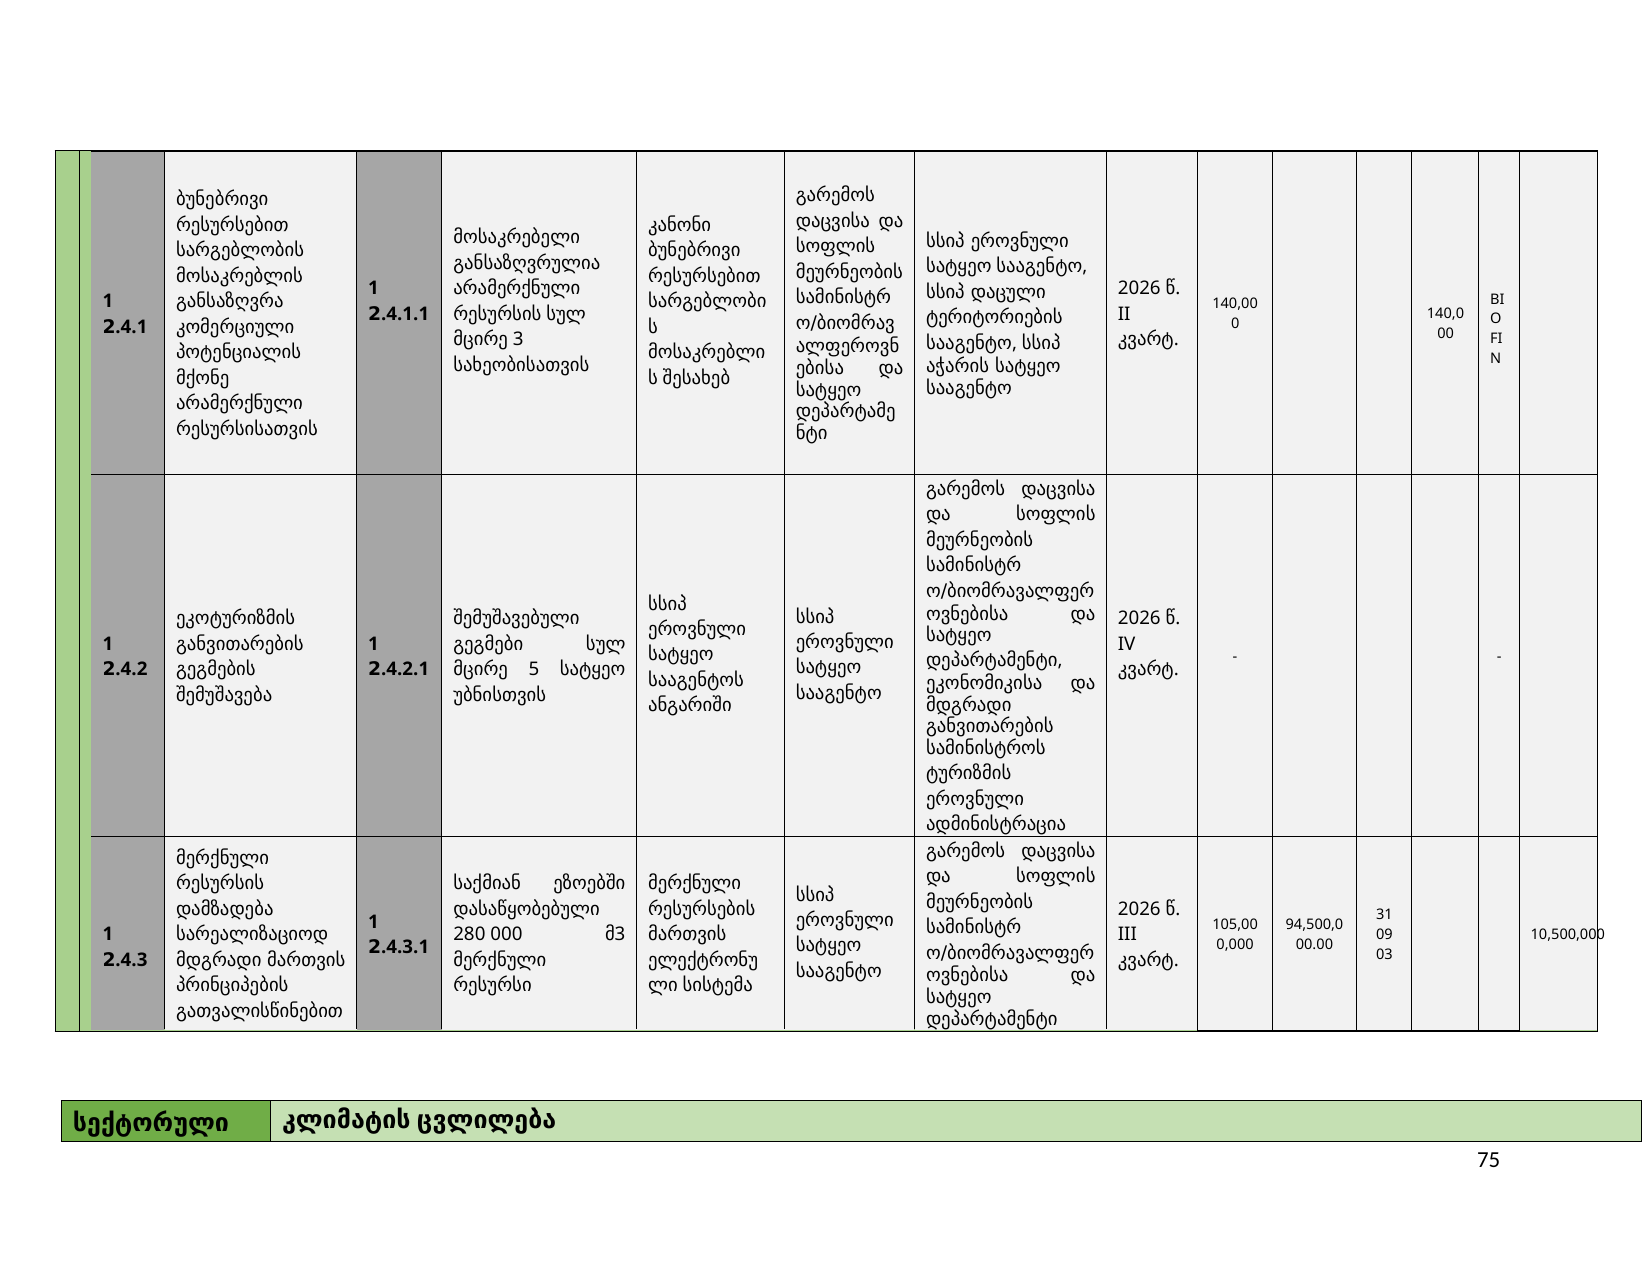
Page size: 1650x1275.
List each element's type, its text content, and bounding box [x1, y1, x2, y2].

table_cell [80, 151, 1197, 1031]
table_header კლიმატის ცვლილება [271, 1101, 1641, 1141]
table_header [62, 1101, 270, 1141]
table_cell [56, 151, 79, 1031]
